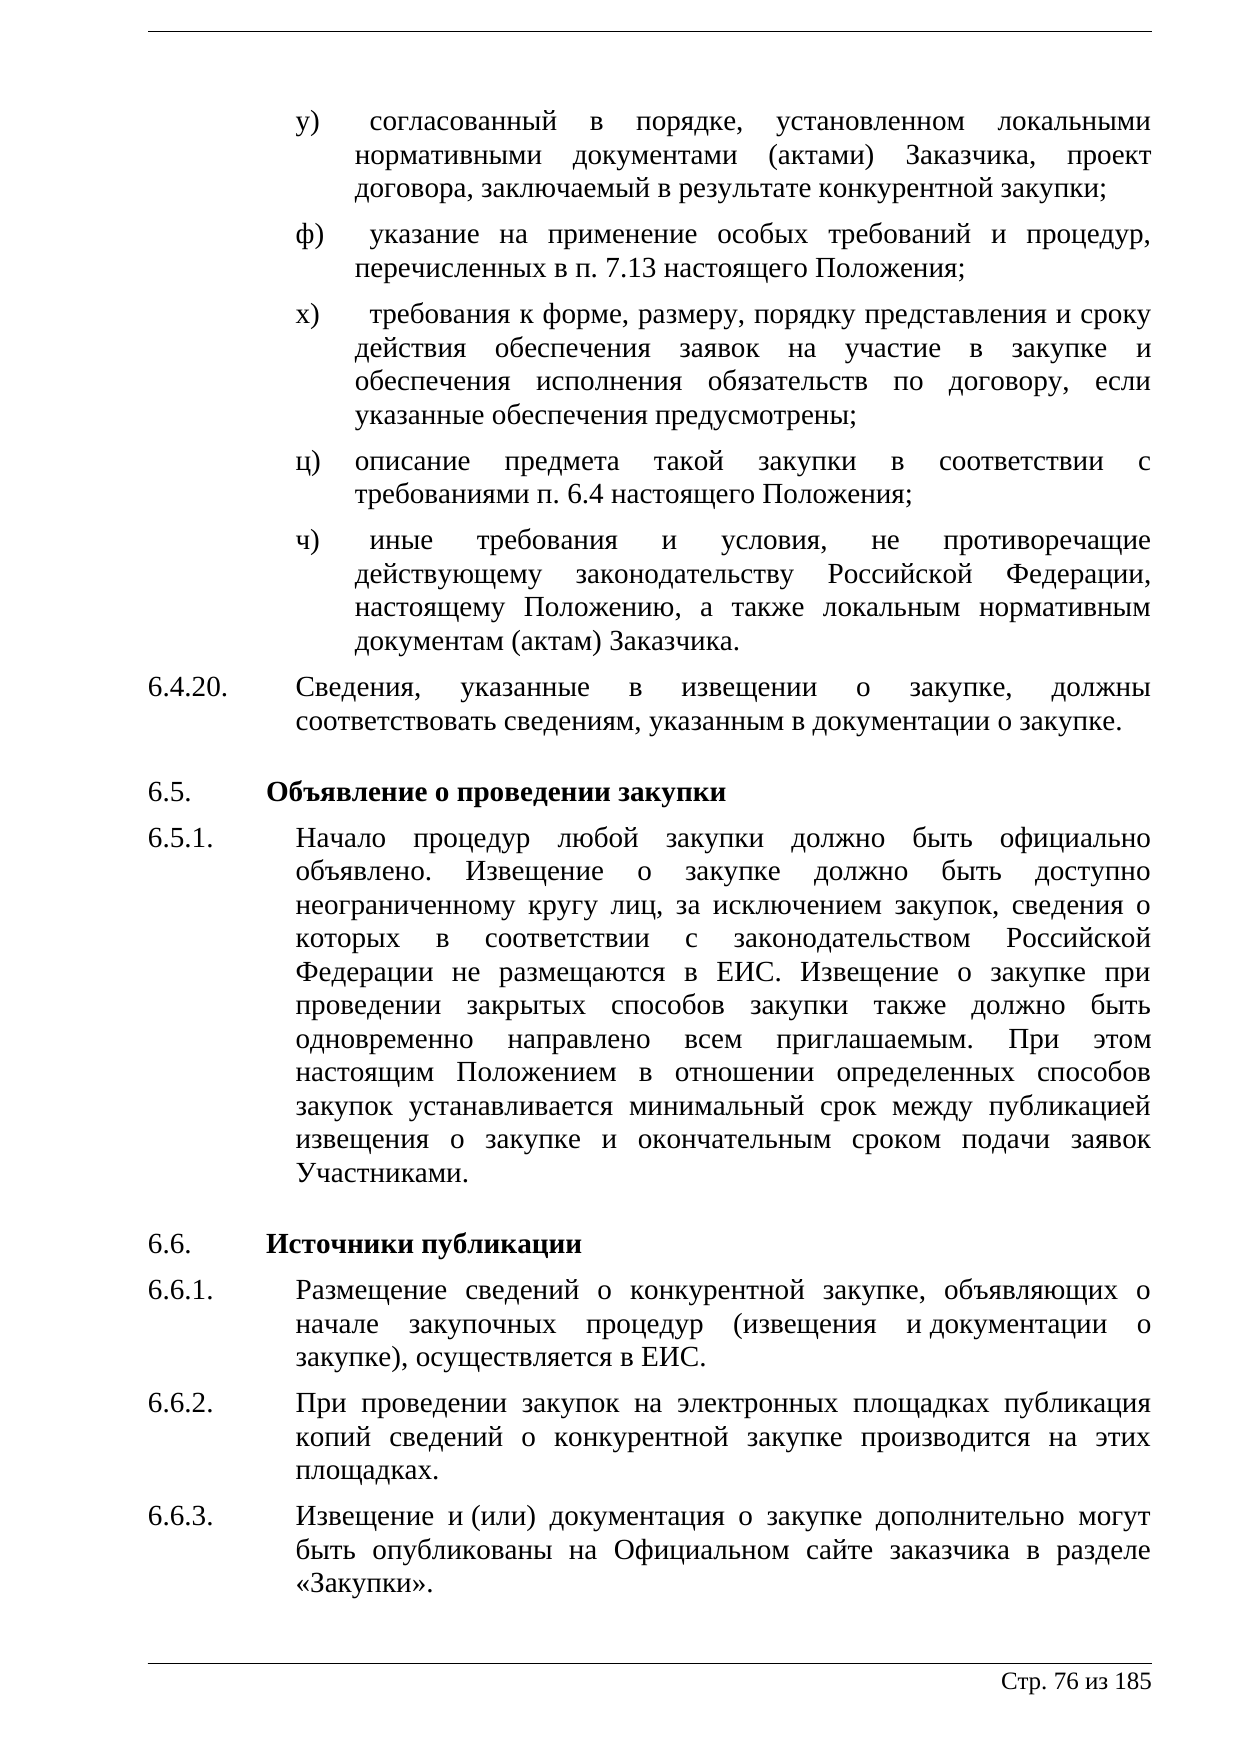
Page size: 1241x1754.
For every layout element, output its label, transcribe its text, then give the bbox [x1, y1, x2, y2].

list согласованный в порядке, установленном локальными нормативными документами (актами) Заказчика, проект договора, заключаемый в результате конкурентной закупки; [295, 103, 1152, 204]
list При проведении закупок на электронных площадках публикация копий сведений о конкурентной закупке производится на этих площадках. [148, 1385, 1152, 1486]
list указание на применение особых требований и процедур, перечисленных в п. 7.13 настоящего Положения; [295, 217, 1152, 284]
list Извещение и (или) документация о закупке дополнительно могут быть опубликованы на Официальном сайте заказчика в разделе «Закупки». [148, 1498, 1152, 1599]
list Размещение сведений о конкурентной закупке, объявляющих о начале закупочных процедур (извещения и документации о закупке), осуществляется в ЕИС. [148, 1272, 1152, 1373]
list требования к форме, размеру, порядку представления и сроку действия обеспечения заявок на участие в закупке и обеспечения исполнения обязательств по договору, если указанные обеспечения предусмотрены; [295, 296, 1152, 430]
list Начало процедур любой закупки должно быть официально объявлено. Извещение о закупке должно быть доступно неограниченному кругу лиц, за исключением закупок, сведения о которых в соответствии с законодательством Российской Федерации не размещаются в ЕИС. Извещение о закупке при проведении закрытых способов закупки также должно быть одновременно направлено всем приглашаемым. При этом настоящим Положением в отношении определенных способов закупок устанавливается минимальный срок между публикацией извещения о закупке и окончательным сроком подачи заявок Участниками. [148, 820, 1152, 1189]
list описание предмета такой закупки в соответствии с требованиями п. 6.4 настоящего Положения; [295, 443, 1152, 510]
list иные требования и условия, не противоречащие действующему законодательству Российской Федерации, настоящему Положению, а также локальным нормативным документам (актам) Заказчика. [295, 522, 1152, 657]
list Объявление о проведении закупки [148, 774, 1152, 807]
list Источники публикации [148, 1226, 1152, 1260]
list Сведения, указанные в извещении о закупке, должны соответствовать сведениям, указанным в документации о закупке. [148, 669, 1152, 736]
